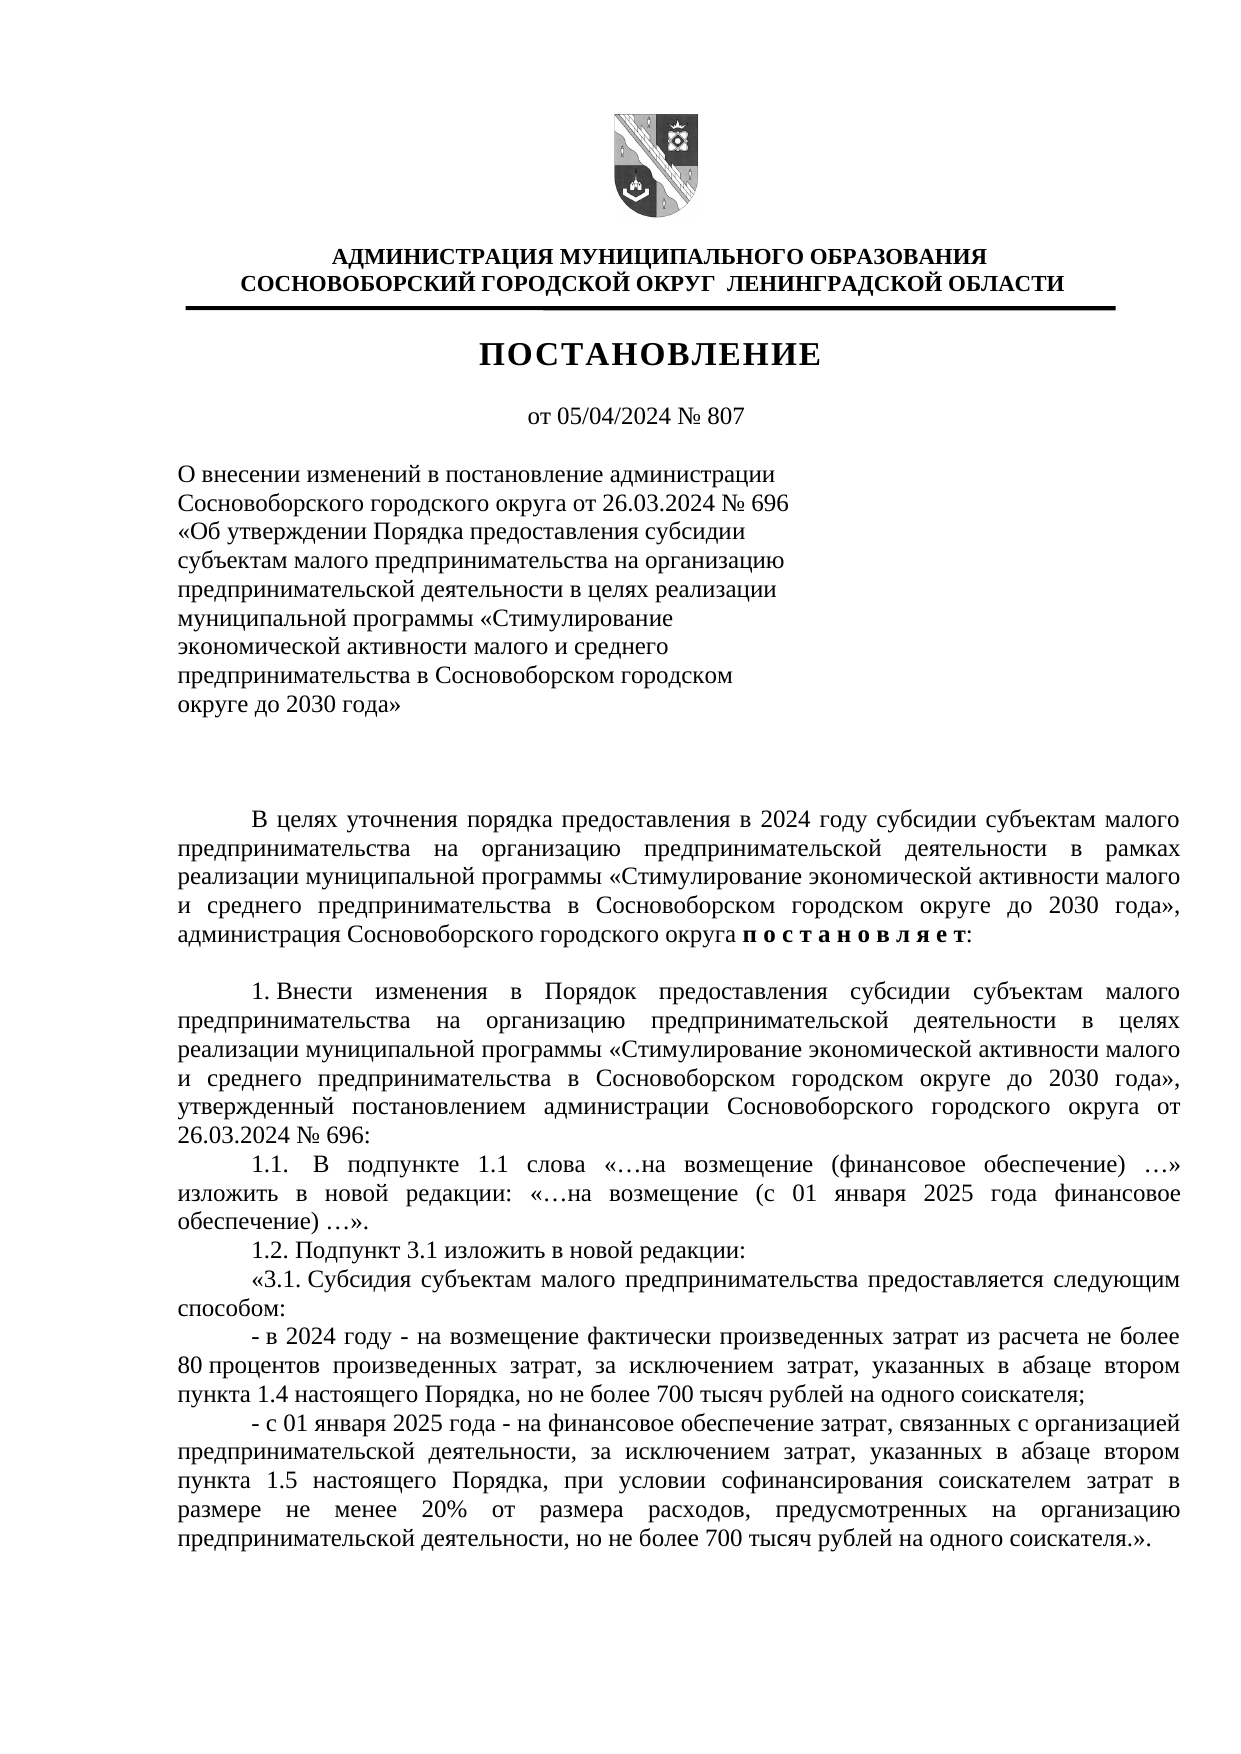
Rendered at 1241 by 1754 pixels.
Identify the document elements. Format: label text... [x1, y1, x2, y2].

subtitle постановление [177, 334, 1181, 373]
text СОСНОВОБОРСКИЙ ГОРОДСКОЙ ОКРУГ ЛЕНИНГРАДСКОЙ ОБЛАСТИ [177, 269, 1181, 296]
picture [614, 112, 699, 220]
text «Об утверждении Порядка предоставления субсидии [177, 516, 1181, 545]
text 1.1. В подпункте 1.1 слова «…на возмещение (финансовое обеспечение) …» изложить в новой редакции: «…на возмещение (с 01 января 2025 года финансовое обеспечение) …». [177, 1149, 1181, 1235]
text - в 2024 году - на возмещение фактически произведенных затрат из расчета не более 80 процентов произведенных затрат, за исключением затрат, указанных в абзаце втором пункта 1.4 настоящего Порядка, но не более 700 тысяч рублей на одного соискателя; [177, 1321, 1181, 1408]
text О внесении изменений в постановление администрации [177, 459, 1181, 488]
text предпринимательской деятельности в целях реализации [177, 574, 1181, 603]
text округе до 2030 года» [177, 689, 1181, 718]
text - с 01 января 2025 года - на финансовое обеспечение затрат, связанных с организацией предпринимательской деятельности, за исключением затрат, указанных в абзаце втором пункта 1.5 настоящего Порядка, при условии софинансирования соискателем затрат в размере не менее 20% от размера расходов, предусмотренных на организацию предпринимательской деятельности, но не более 700 тысяч рублей на одного соискателя.». [177, 1408, 1181, 1551]
text 1. Внести изменения в Порядок предоставления субсидии субъектам малого предпринимательства на организацию предпринимательской деятельности в целях реализации муниципальной программы «Стимулирование экономической активности малого и среднего предпринимательства в Сосновоборском городском округе до 2030 года», утвержденный постановлением администрации Сосновоборского городского округа от 26.03.2024 № 696: [177, 976, 1181, 1149]
text администрация МУНИЦИПАЛЬНОГО ОБРАЗОВАНИЯ [177, 243, 1181, 269]
text экономической активности малого и среднего [177, 631, 1181, 660]
text 1.2. Подпункт 3.1 изложить в новой редакции: [177, 1235, 1181, 1264]
text «3.1. Субсидия субъектам малого предпринимательства предоставляется следующим способом: [177, 1264, 1181, 1321]
text муниципальной программы «Стимулирование [177, 603, 1181, 631]
text субъектам малого предпринимательства на организацию [177, 545, 1181, 574]
text В целях уточнения порядка предоставления в 2024 году субсидии субъектам малого предпринимательства на организацию предпринимательской деятельности в рамках реализации муниципальной программы «Стимулирование экономической активности малого и среднего предпринимательства в Сосновоборском городском округе до 2030 года», администрация Сосновоборского городского округа п о с т а н о в л я е т: [177, 804, 1181, 948]
text от 05/04/2024 № 807 [177, 401, 1181, 430]
text Сосновоборского городского округа от 26.03.2024 № 696 [177, 488, 1181, 516]
text предпринимательства в Сосновоборском городском [177, 660, 1181, 689]
